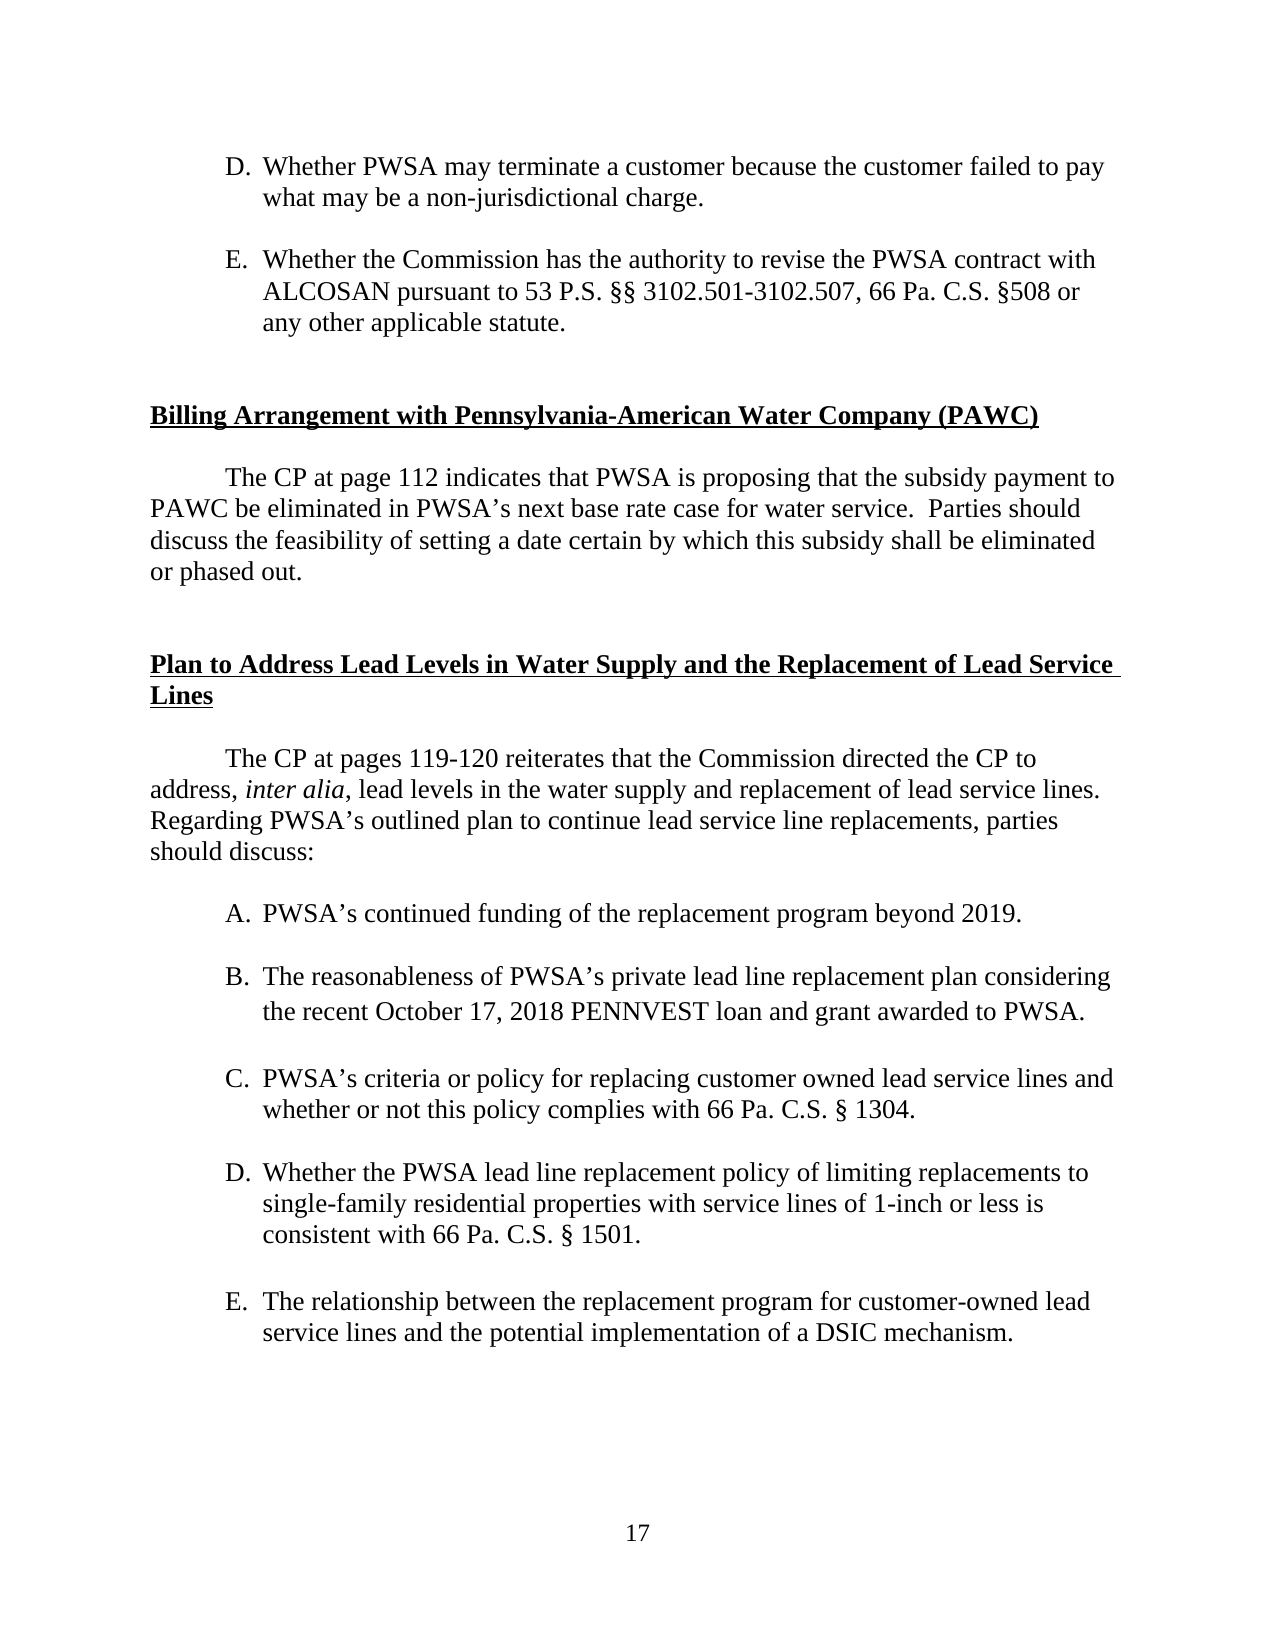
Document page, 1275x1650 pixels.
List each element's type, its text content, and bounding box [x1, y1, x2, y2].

text Billing Arrangement with Pennsylvania-American Water Company (PAWC) [150, 399, 1125, 430]
list Whether the Commission has the authority to revise the PWSA contract with ALCOSAN pursuant to 53 P.S. §§ 3102.501-3102.507, 66 Pa. C.S. §508 or any other applicable statute. [225, 243, 1125, 337]
list PWSA’s criteria or policy for replacing customer owned lead service lines and whether or not this policy complies with 66 Pa. C.S. § 1304. [225, 1062, 1125, 1125]
list The relationship between the replacement program for customer-owned lead service lines and the potential implementation of a DSIC mechanism. [225, 1285, 1125, 1347]
list Whether PWSA may terminate a customer because the customer failed to pay what may be a non-jurisdictional charge. [225, 150, 1125, 212]
text The CP at pages 119-120 reiterates that the Commission directed the CP to address, inter alia, lead levels in the water supply and replacement of lead service lines. Regarding PWSA’s outlined plan to continue lead service line replacements, parties should discuss: [150, 742, 1125, 866]
text The CP at page 112 indicates that PWSA is proposing that the subsidy payment to PAWC be eliminated in PWSA’s next base rate case for water service. Parties should discuss the feasibility of setting a date certain by which this subsidy shall be eliminated or phased out. [150, 461, 1125, 586]
text Plan to Address Lead Levels in Water Supply and the Replacement of Lead Service Lines [150, 648, 1125, 711]
list Whether the PWSA lead line replacement policy of limiting replacements to single-family residential properties with service lines of 1-inch or less is consistent with 66 Pa. C.S. § 1501. [225, 1156, 1125, 1249]
list The reasonableness of PWSA’s private lead line replacement plan considering the recent October 17, 2018 PENNVEST loan and grant awarded to PWSA. [225, 960, 1125, 1027]
list PWSA’s continued funding of the replacement program beyond 2019. [225, 897, 1125, 929]
